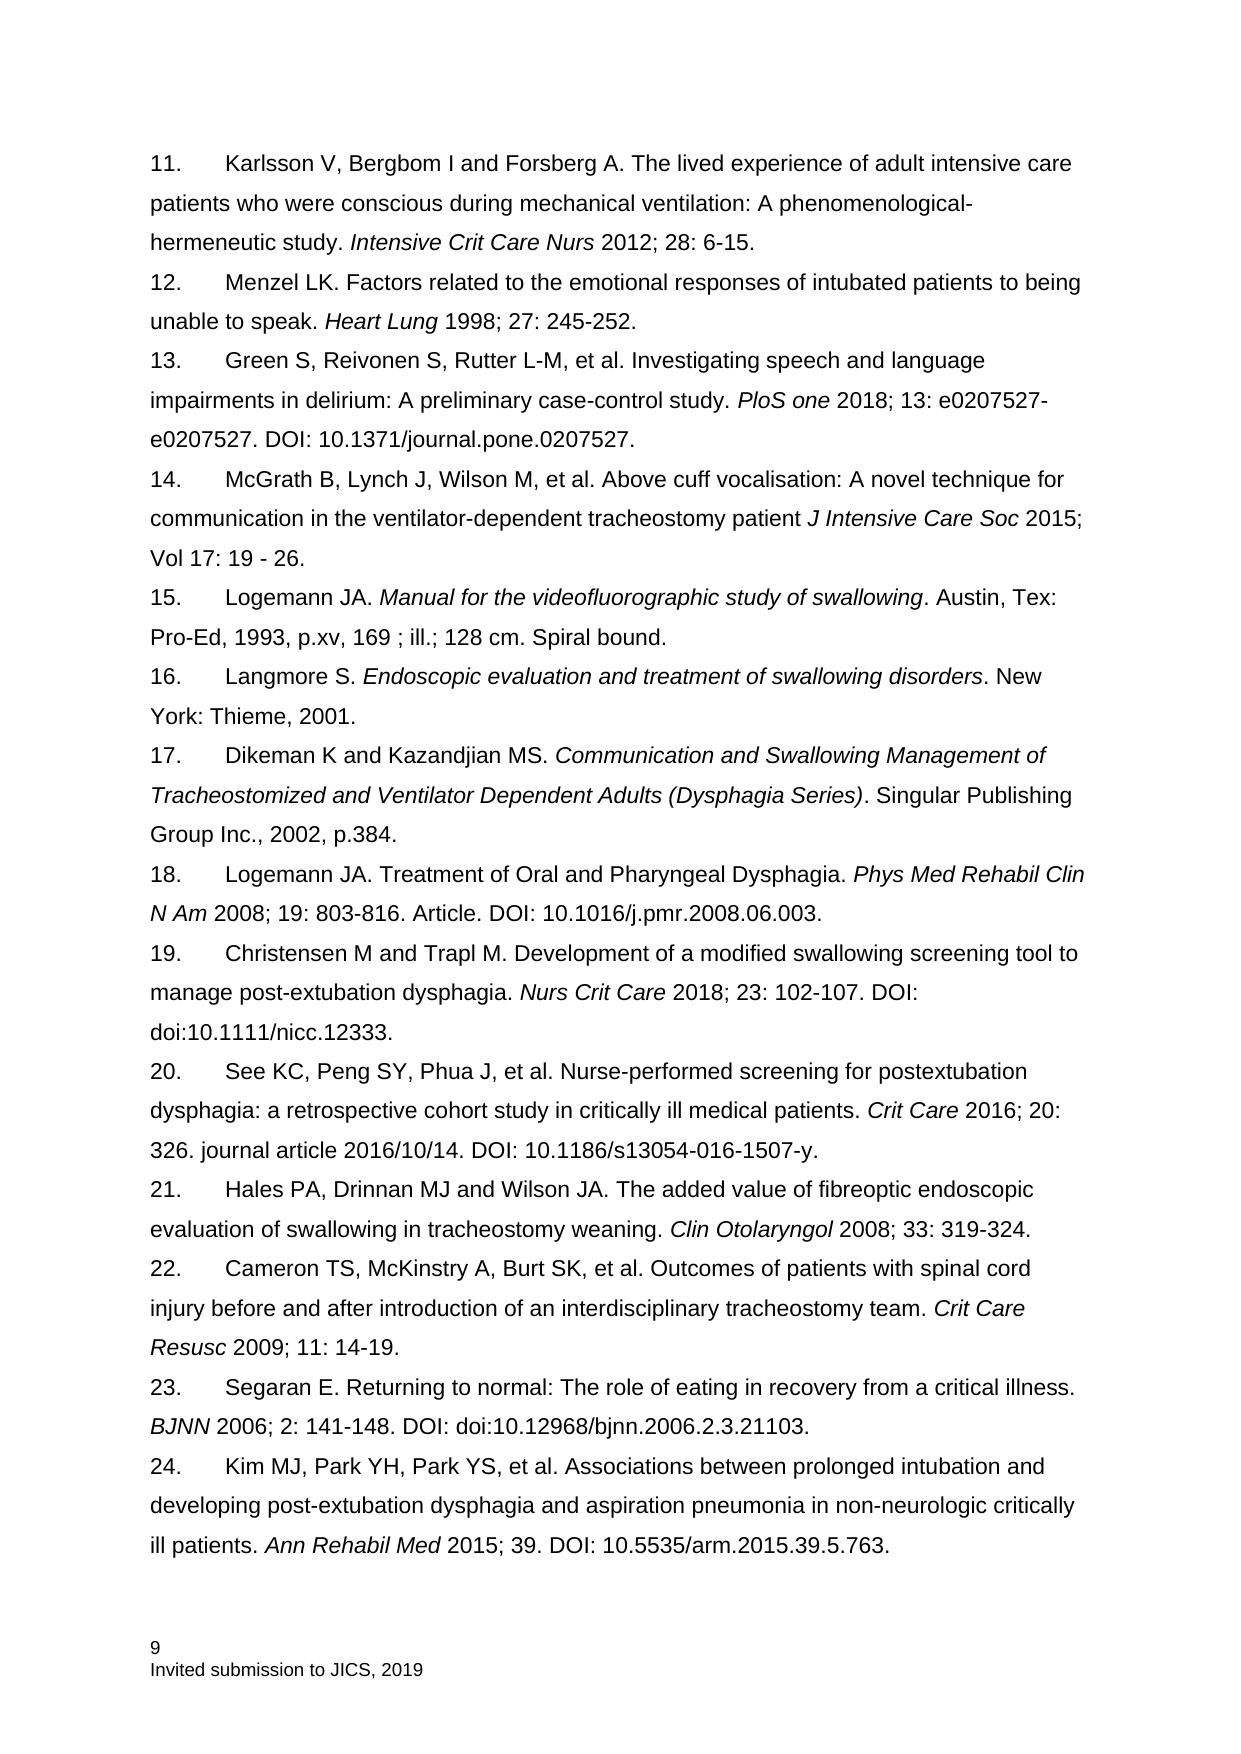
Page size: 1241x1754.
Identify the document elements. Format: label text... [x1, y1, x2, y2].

text 24. Kim MJ, Park YH, Park YS, et al. Associations between prolonged intubation and developing post-extubation dysphagia and aspiration pneumonia in non-neurologic critically ill patients. Ann Rehabil Med 2015; 39. DOI: 10.5535/arm.2015.39.5.763. [150, 1453, 1090, 1558]
text 18. Logemann JA. Treatment of Oral and Pharyngeal Dysphagia. Phys Med Rehabil Clin N Am 2008; 19: 803-816. Article. DOI: 10.1016/j.pmr.2008.06.003. [150, 861, 1090, 926]
text 22. Cameron TS, McKinstry A, Burt SK, et al. Outcomes of patients with spinal cord injury before and after introduction of an interdisciplinary tracheostomy team. Crit Care Resusc 2009; 11: 14-19. [150, 1255, 1090, 1361]
text 20. See KC, Peng SY, Phua J, et al. Nurse-performed screening for postextubation dysphagia: a retrospective cohort study in critically ill medical patients. Crit Care 2016; 20: 326. journal article 2016/10/14. DOI: 10.1186/s13054-016-1507-y. [150, 1058, 1090, 1163]
text 15. Logemann JA. Manual for the videofluorographic study of swallowing. Austin, Tex: Pro-Ed, 1993, p.xv, 169 ; ill.; 128 cm. Spiral bound. [150, 584, 1090, 650]
text 19. Christensen M and Trapl M. Development of a modified swallowing screening tool to manage post-extubation dysphagia. Nurs Crit Care 2018; 23: 102-107. DOI: doi:10.1111/nicc.12333. [150, 939, 1090, 1045]
text 14. McGrath B, Lynch J, Wilson M, et al. Above cuff vocalisation: A novel technique for communication in the ventilator-dependent tracheostomy patient J Intensive Care Soc 2015; Vol 17: 19 - 26. [150, 466, 1090, 571]
text 12. Menzel LK. Factors related to the emotional responses of intubated patients to being unable to speak. Heart Lung 1998; 27: 245-252. [150, 268, 1090, 334]
text 16. Langmore S. Endoscopic evaluation and treatment of swallowing disorders. New York: Thieme, 2001. [150, 663, 1090, 729]
text 17. Dikeman K and Kazandjian MS. Communication and Swallowing Management of Tracheostomized and Ventilator Dependent Adults (Dysphagia Series). Singular Publishing Group Inc., 2002, p.384. [150, 742, 1090, 847]
text 23. Segaran E. Returning to normal: The role of eating in recovery from a critical illness. BJNN 2006; 2: 141-148. DOI: doi:10.12968/bjnn.2006.2.3.21103. [150, 1374, 1090, 1440]
text 11. Karlsson V, Bergbom I and Forsberg A. The lived experience of adult intensive care patients who were conscious during mechanical ventilation: A phenomenological-hermeneutic study. Intensive Crit Care Nurs 2012; 28: 6-15. [150, 150, 1090, 255]
text 13. Green S, Reivonen S, Rutter L-M, et al. Investigating speech and language impairments in delirium: A preliminary case-control study. PloS one 2018; 13: e0207527-e0207527. DOI: 10.1371/journal.pone.0207527. [150, 347, 1090, 453]
text 21. Hales PA, Drinnan MJ and Wilson JA. The added value of fibreoptic endoscopic evaluation of swallowing in tracheostomy weaning. Clin Otolaryngol 2008; 33: 319-324. [150, 1176, 1090, 1242]
